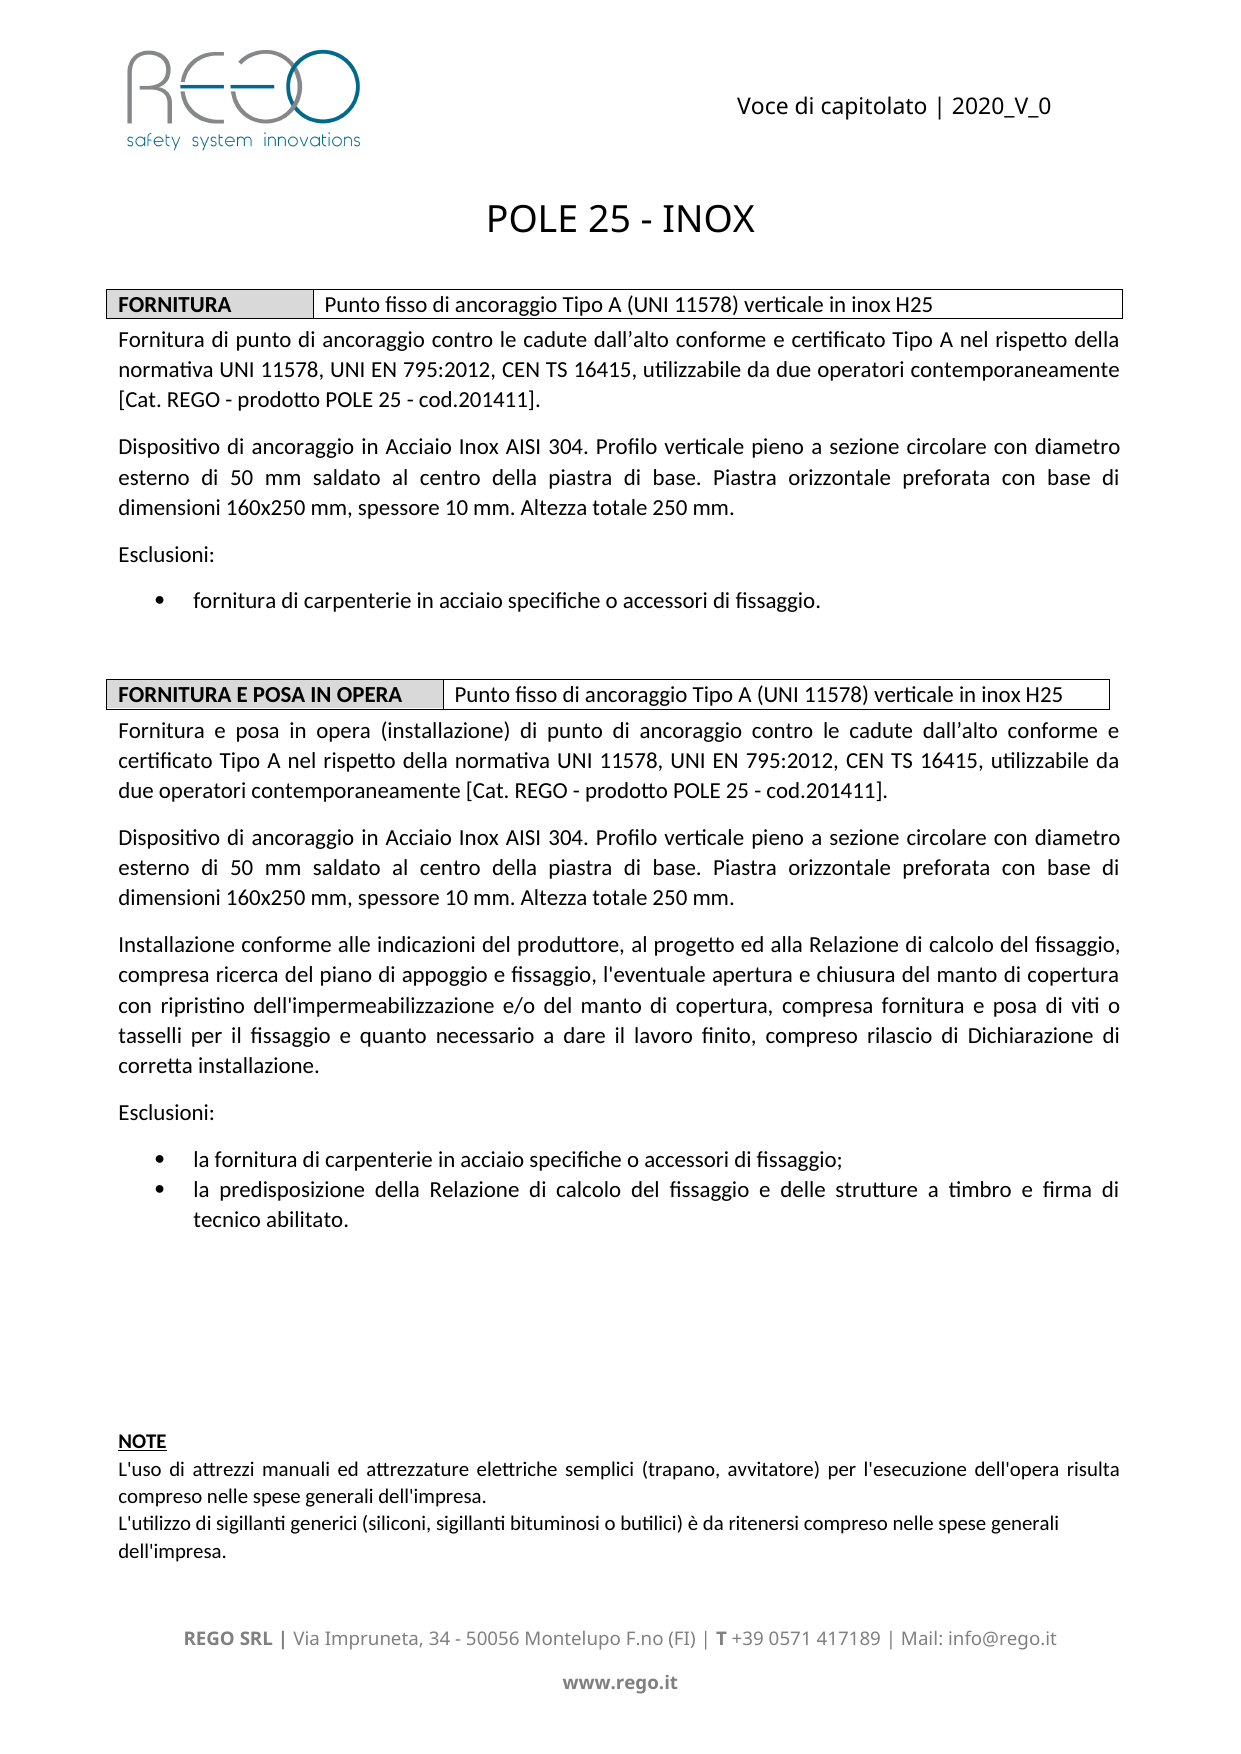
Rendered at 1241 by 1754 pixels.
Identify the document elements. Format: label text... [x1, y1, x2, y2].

table_header Punto fisso di ancoraggio Tipo A (UNI 11578) verticale in inox H25 [314, 290, 1122, 318]
text Esclusioni: [118, 1098, 1122, 1126]
picture [118, 37, 371, 158]
text Installazione conforme alle indicazioni del produttore, al progetto ed alla Relazione di calcolo del fissaggio, compresa ricerca del piano di appoggio e fissaggio, l'eventuale apertura e chiusura del manto di copertura con ripristino dell'impermeabilizzazione e/o del manto di copertura, compresa fornitura e posa di viti o tasselli per il fissaggio e quanto necessario a dare il lavoro finito, compreso rilascio di Dichiarazione di corretta installazione. [118, 930, 1122, 1079]
text NOTE [118, 1428, 1122, 1454]
list la predisposizione della Relazione di calcolo del fissaggio e delle strutture a timbro e firma di tecnico abilitato. [156, 1175, 1122, 1233]
text Dispositivo di ancoraggio in Acciaio Inox AISI 304. Profilo verticale pieno a sezione circolare con diametro esterno di 50 mm saldato al centro della piastra di base. Piastra orizzontale preforata con base di dimensioni 160x250 mm, spessore 10 mm. Altezza totale 250 mm. [118, 432, 1122, 521]
list fornitura di carpenterie in acciaio specifiche o accessori di fissaggio. [156, 587, 1122, 615]
text Dispositivo di ancoraggio in Acciaio Inox AISI 304. Profilo verticale pieno a sezione circolare con diametro esterno di 50 mm saldato al centro della piastra di base. Piastra orizzontale preforata con base di dimensioni 160x250 mm, spessore 10 mm. Altezza totale 250 mm. [118, 823, 1122, 911]
table_header FORNITURA E POSA IN OPERA [107, 680, 443, 708]
table_header Punto fisso di ancoraggio Tipo A (UNI 11578) verticale in inox H25 [444, 680, 1109, 708]
list la fornitura di carpenterie in acciaio specifiche o accessori di fissaggio; [156, 1145, 1122, 1173]
text L'utilizzo di sigillanti generici (siliconi, sigillanti bituminosi o butilici) è da ritenersi compreso nelle spese generali dell'impresa. [118, 1511, 1122, 1563]
text Fornitura e posa in opera (installazione) di punto di ancoraggio contro le cadute dall’alto conforme e certificato Tipo A nel rispetto della normativa UNI 11578, UNI EN 795:2012, CEN TS 16415, utilizzabile da due operatori contemporaneamente [Cat. REGO - prodotto POLE 25 - cod.201411]. [118, 716, 1122, 804]
text POLE 25 - INOX [118, 192, 1122, 243]
text Esclusioni: [118, 540, 1122, 568]
text Fornitura di punto di ancoraggio contro le cadute dall’alto conforme e certificato Tipo A nel rispetto della normativa UNI 11578, UNI EN 795:2012, CEN TS 16415, utilizzabile da due operatori contemporaneamente [Cat. REGO - prodotto POLE 25 - cod.201411]. [118, 325, 1122, 414]
table_header FORNITURA [107, 290, 313, 318]
text L'uso di attrezzi manuali ed attrezzature elettriche semplici (trapano, avvitatore) per l'esecuzione dell'opera risulta compreso nelle spese generali dell'impresa. [118, 1456, 1122, 1509]
